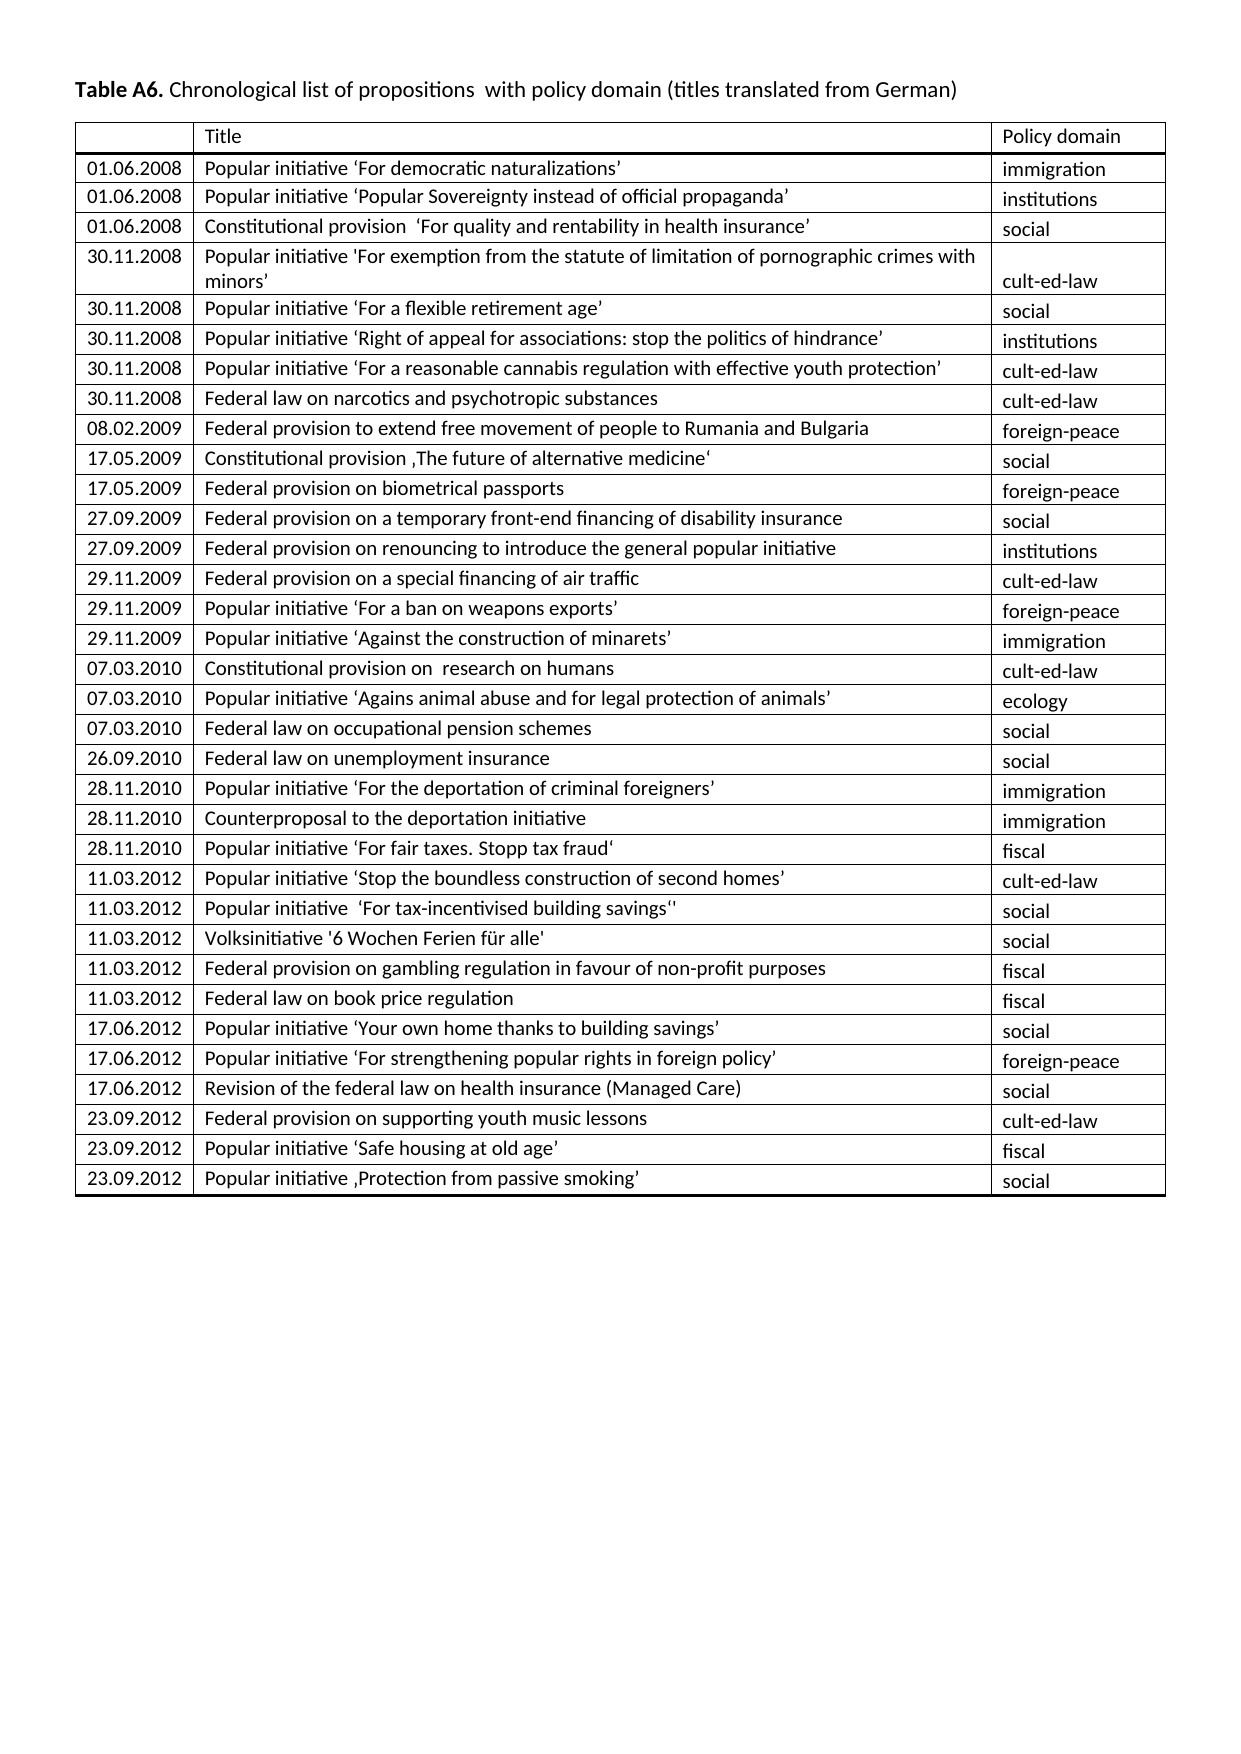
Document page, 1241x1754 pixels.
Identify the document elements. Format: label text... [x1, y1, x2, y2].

table_cell social [992, 1165, 1165, 1194]
table_cell social [992, 895, 1165, 924]
table_cell immigration [992, 155, 1165, 182]
table_cell Constitutional provision on research on humans [194, 655, 991, 684]
table_header Title [194, 123, 991, 152]
table_cell immigration [992, 625, 1165, 654]
table_cell Federal provision on a special financing of air traffic [194, 565, 991, 594]
table_cell 07.03.2010 [76, 715, 193, 744]
table_cell Popular initiative ‘For a reasonable cannabis regulation with effective youth protection’ [194, 355, 991, 384]
table_cell Popular initiative ‘For tax-incentivised building savings‘' [194, 895, 991, 924]
table_cell immigration [992, 805, 1165, 834]
table_cell Popular initiative ‘Agains animal abuse and for legal protection of animals’ [194, 685, 991, 714]
table_cell foreign-peace [992, 415, 1165, 444]
table_cell cult-ed-law [992, 1105, 1165, 1134]
table_cell Popular initiative ‘For the deportation of criminal foreigners’ [194, 775, 991, 804]
table_cell social [992, 295, 1165, 324]
table_cell Popular initiative ‘Against the construction of minarets’ [194, 625, 991, 654]
table_cell Popular initiative 'For exemption from the statute of limitation of pornographic crimes with minors’ [194, 243, 991, 294]
table_cell Popular initiative ‘Right of appeal for associations: stop the politics of hindrance’ [194, 325, 991, 354]
table_header [76, 123, 193, 152]
table_cell 28.11.2010 [76, 805, 193, 834]
table_cell Federal provision to extend free movement of people to Rumania and Bulgaria [194, 415, 991, 444]
table_cell social [992, 505, 1165, 534]
table_cell 30.11.2008 [76, 295, 193, 324]
table_cell Constitutional provision ‚The future of alternative medicine‘ [194, 445, 991, 474]
table_cell 11.03.2012 [76, 925, 193, 954]
table_cell 27.09.2009 [76, 505, 193, 534]
table_cell 23.09.2012 [76, 1135, 193, 1164]
table_cell Federal law on book price regulation [194, 985, 991, 1014]
table_cell 30.11.2008 [76, 385, 193, 414]
table_cell Popular initiative ‚Protection from passive smoking’ [194, 1165, 991, 1194]
table_cell 11.03.2012 [76, 955, 193, 984]
table_cell foreign-peace [992, 475, 1165, 504]
table_cell fiscal [992, 955, 1165, 984]
table_cell cult-ed-law [992, 655, 1165, 684]
table_cell Popular initiative ‘For strengthening popular rights in foreign policy’ [194, 1045, 991, 1074]
table_cell cult-ed-law [992, 565, 1165, 594]
table_cell 26.09.2010 [76, 745, 193, 774]
table_cell Federal law on narcotics and psychotropic substances [194, 385, 991, 414]
table_header Policy domain [992, 123, 1165, 152]
text Table A6. Chronological list of propositions with policy domain (titles translated from German) [75, 75, 1165, 103]
table_cell Popular initiative ‘Your own home thanks to building savings’ [194, 1015, 991, 1044]
table_cell Popular initiative ‘For democratic naturalizations’ [194, 155, 991, 182]
table_cell 23.09.2012 [76, 1165, 193, 1194]
table_cell Popular initiative ‘Safe housing at old age’ [194, 1135, 991, 1164]
table_cell ecology [992, 685, 1165, 714]
table_cell Popular initiative ‘Stop the boundless construction of second homes’ [194, 865, 991, 894]
table_cell Revision of the federal law on health insurance (Managed Care) [194, 1075, 991, 1104]
table_cell fiscal [992, 1135, 1165, 1164]
table_cell 11.03.2012 [76, 895, 193, 924]
table_cell Popular initiative ‘For a ban on weapons exports’ [194, 595, 991, 624]
table_cell Federal provision on biometrical passports [194, 475, 991, 504]
table_cell 17.05.2009 [76, 475, 193, 504]
table_cell Popular initiative ‘Popular Sovereignty instead of official propaganda’ [194, 183, 991, 212]
table_cell 11.03.2012 [76, 985, 193, 1014]
table_cell 29.11.2009 [76, 625, 193, 654]
table_cell social [992, 715, 1165, 744]
table_cell 08.02.2009 [76, 415, 193, 444]
table_cell 01.06.2008 [76, 155, 193, 182]
table_cell institutions [992, 325, 1165, 354]
table_cell 29.11.2009 [76, 595, 193, 624]
table_cell 11.03.2012 [76, 865, 193, 894]
table_cell 07.03.2010 [76, 655, 193, 684]
table_cell social [992, 1075, 1165, 1104]
table_cell social [992, 745, 1165, 774]
table_cell social [992, 213, 1165, 242]
table_cell cult-ed-law [992, 385, 1165, 414]
table_cell Counterproposal to the deportation initiative [194, 805, 991, 834]
table_cell 30.11.2008 [76, 355, 193, 384]
table_cell 27.09.2009 [76, 535, 193, 564]
table_cell institutions [992, 535, 1165, 564]
table_cell immigration [992, 775, 1165, 804]
table_cell 28.11.2010 [76, 775, 193, 804]
table_cell 17.06.2012 [76, 1015, 193, 1044]
table_cell fiscal [992, 835, 1165, 864]
table_cell 30.11.2008 [76, 243, 193, 294]
table_cell cult-ed-law [992, 355, 1165, 384]
table_cell Federal provision on renouncing to introduce the general popular initiative [194, 535, 991, 564]
table_cell Constitutional provision ‘For quality and rentability in health insurance’ [194, 213, 991, 242]
table_cell cult-ed-law [992, 865, 1165, 894]
table_cell social [992, 445, 1165, 474]
table_cell 17.06.2012 [76, 1075, 193, 1104]
table_cell fiscal [992, 985, 1165, 1014]
table_cell social [992, 925, 1165, 954]
table_cell 28.11.2010 [76, 835, 193, 864]
table_cell institutions [992, 183, 1165, 212]
table_cell social [992, 1015, 1165, 1044]
table_cell Federal provision on gambling regulation in favour of non-profit purposes [194, 955, 991, 984]
table_cell 23.09.2012 [76, 1105, 193, 1134]
table_cell cult-ed-law [992, 243, 1165, 294]
table_cell Federal provision on a temporary front-end financing of disability insurance [194, 505, 991, 534]
table_cell 29.11.2009 [76, 565, 193, 594]
table_cell 17.06.2012 [76, 1045, 193, 1074]
table_cell 01.06.2008 [76, 183, 193, 212]
table_cell Federal law on occupational pension schemes [194, 715, 991, 744]
table_cell 07.03.2010 [76, 685, 193, 714]
table_cell 01.06.2008 [76, 213, 193, 242]
table_cell 17.05.2009 [76, 445, 193, 474]
table_cell Federal provision on supporting youth music lessons [194, 1105, 991, 1134]
table_cell Volksinitiative '6 Wochen Ferien für alle' [194, 925, 991, 954]
table_cell foreign-peace [992, 595, 1165, 624]
table_cell 30.11.2008 [76, 325, 193, 354]
table_cell foreign-peace [992, 1045, 1165, 1074]
table_cell Popular initiative ‘For a flexible retirement age’ [194, 295, 991, 324]
table_cell Popular initiative ‘For fair taxes. Stopp tax fraud‘ [194, 835, 991, 864]
table_cell Federal law on unemployment insurance [194, 745, 991, 774]
